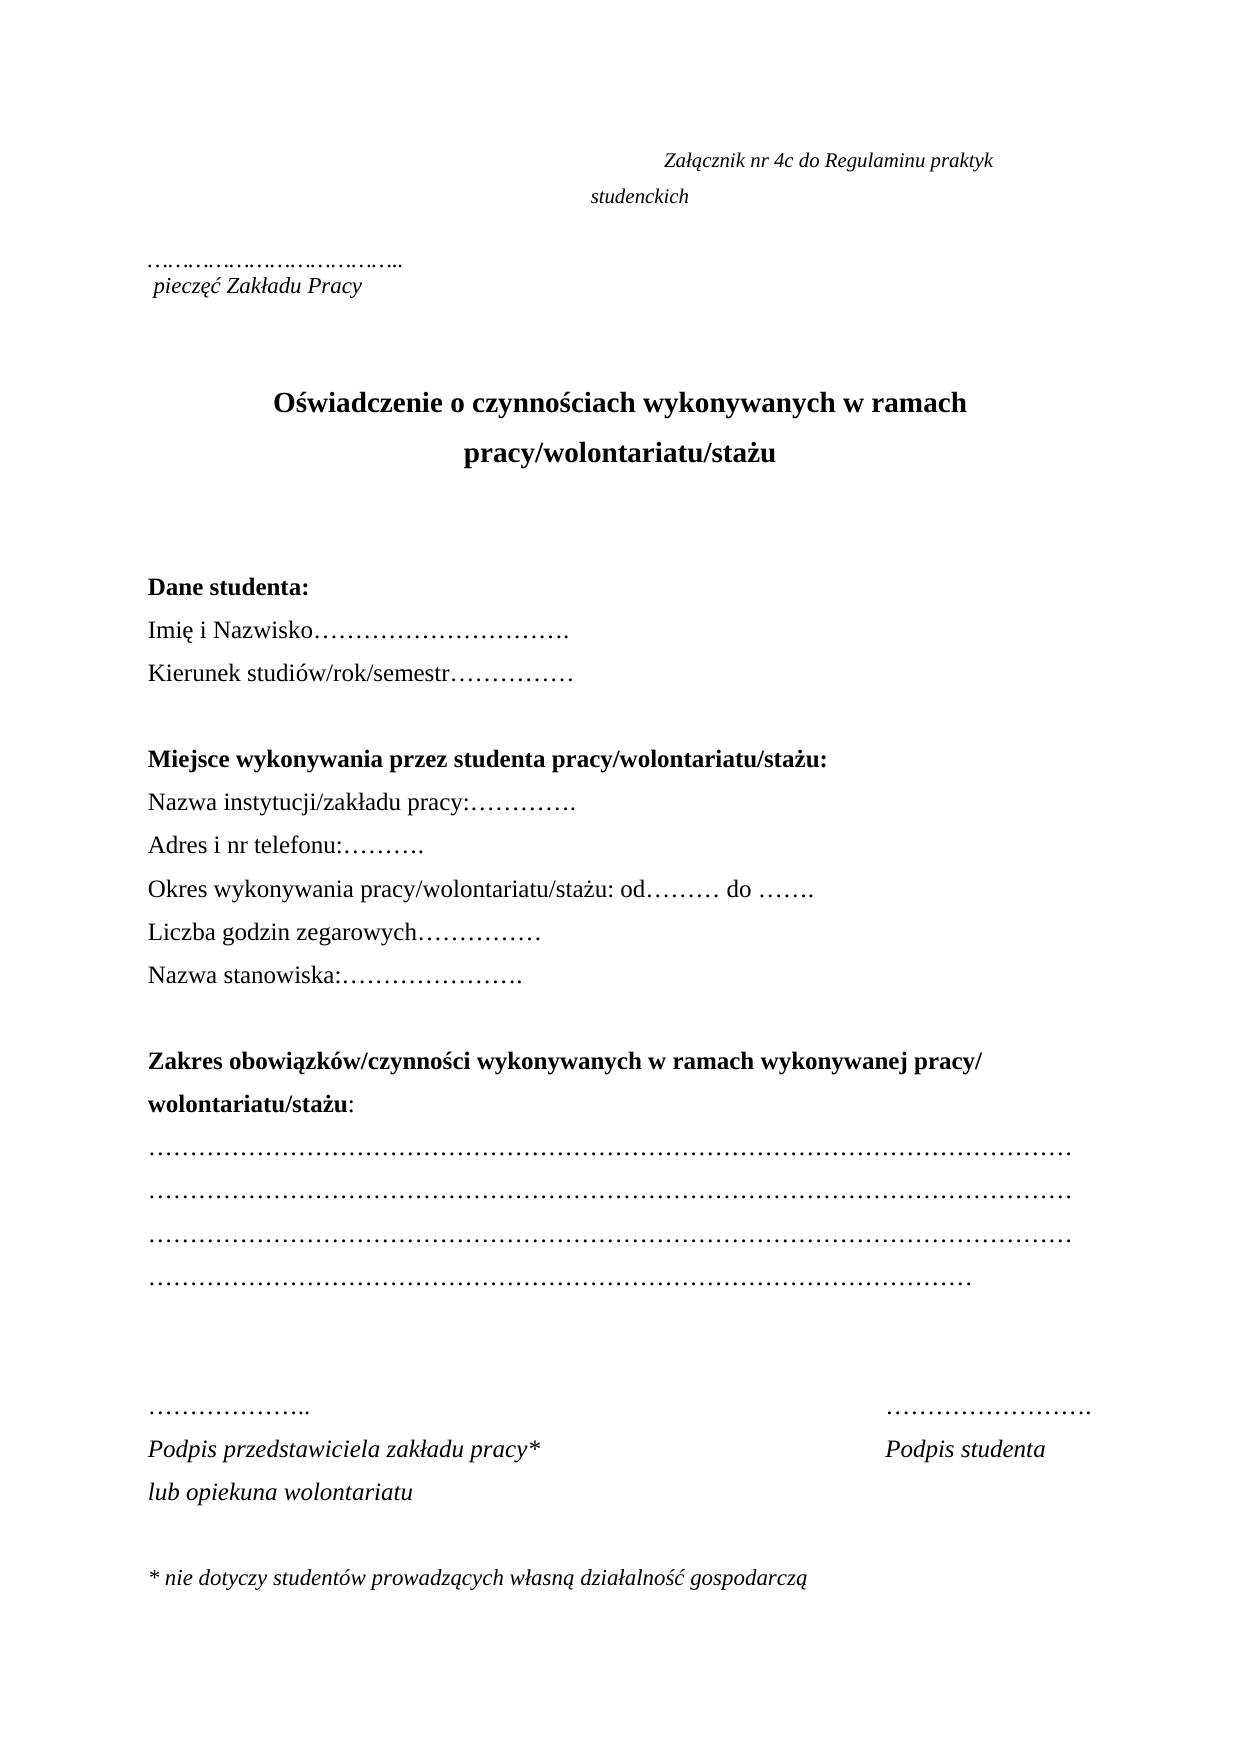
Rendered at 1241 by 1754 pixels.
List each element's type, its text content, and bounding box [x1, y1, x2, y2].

text Zakres obowiązków/czynności wykonywanych w ramach wykonywanej pracy/ wolontariatu/stażu:……………………………………………………………………………………………………………………………………………………………………………………………………………………………………………………………………………………………………………………………………………………………………………………………… [148, 1046, 1093, 1291]
text Kierunek studiów/rok/semestr…………… [148, 658, 1093, 687]
text Liczba godzin zegarowych…………… [148, 917, 1093, 946]
text Oświadczenie o czynnościach wykonywanych w ramach pracy/wolontariatu/stażu [148, 385, 1093, 469]
text Nazwa instytucji/zakładu pracy:…………. [148, 787, 1093, 816]
text Miejsce wykonywania przez studenta pracy/wolontariatu/stażu: [148, 744, 1093, 773]
text Nazwa stanowiska:…………………. [148, 960, 1093, 989]
text pieczęć Zakładu Pracy [148, 272, 1093, 299]
text Załącznik nr 4c do Regulaminu praktyk studenckich [591, 148, 1093, 208]
text Adres i nr telefonu:………. [148, 831, 1093, 859]
text ……………….. ……………………. [148, 1391, 1093, 1420]
text * nie dotyczy studentów prowadzących własną działalność gospodarczą [148, 1564, 1093, 1590]
text Dane studenta: [148, 572, 1093, 601]
text ……………………………….. [148, 246, 1093, 272]
text Podpis przedstawiciela zakładu pracy* Podpis studenta [148, 1434, 1093, 1463]
text Imię i Nazwisko…………………………. [148, 615, 1093, 644]
text lub opiekuna wolontariatu [148, 1477, 1093, 1506]
text Okres wykonywania pracy/wolontariatu/stażu: od……… do ……. [148, 874, 1093, 902]
